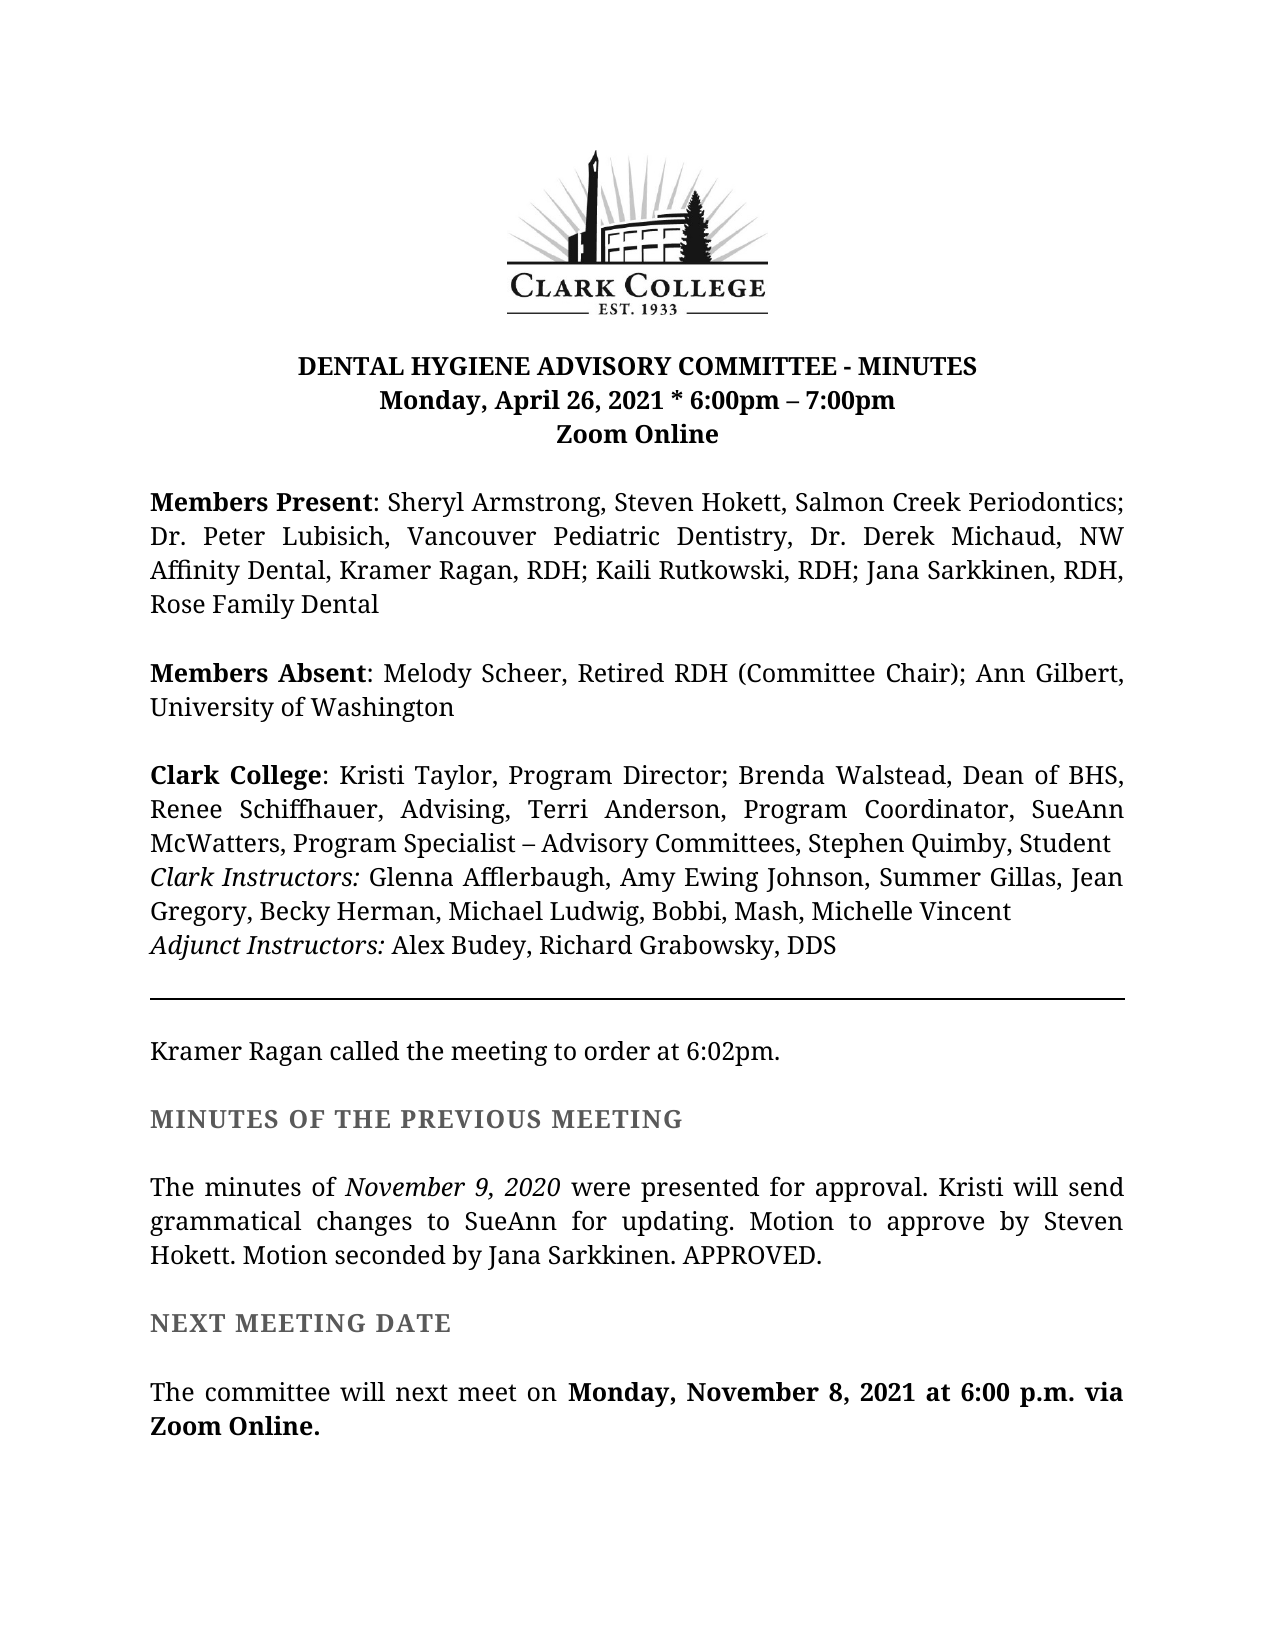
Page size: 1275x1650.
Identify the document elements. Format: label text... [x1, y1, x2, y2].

text Members Absent: Melody Scheer, Retired RDH (Committee Chair); Ann Gilbert, University of Washington [150, 655, 1125, 723]
text Adjunct Instructors: Alex Budey, Richard Grabowsky, DDS [150, 928, 1125, 962]
text Clark Instructors: Glenna Afflerbaugh, Amy Ewing Johnson, Summer Gillas, Jean Gregory, Becky Herman, Michael Ludwig, Bobbi, Mash, Michelle Vincent [150, 859, 1125, 928]
text Kramer Ragan called the meeting to order at 6:02pm. [150, 1033, 1125, 1068]
picture [507, 150, 768, 315]
text Clark College: Kristi Taylor, Program Director; Brenda Walstead, Dean of BHS, Renee Schiffhauer, Advising, Terri Anderson, Program Coordinator, SueAnn McWatters, Program Specialist – Advisory Committees, Stephen Quimby, Student [150, 757, 1125, 859]
text Zoom Online [150, 417, 1125, 451]
text Members Present: Sheryl Armstrong, Steven Hokett, Salmon Creek Periodontics; Dr. Peter Lubisich, Vancouver Pediatric Dentistry, Dr. Derek Michaud, NW Affinity Dental, Kramer Ragan, RDH; Kaili Rutkowski, RDH; Jana Sarkkinen, RDH, Rose Family Dental [150, 485, 1125, 621]
subtitle MINUTES OF THE PREVIOUS MEETING [150, 1102, 1125, 1136]
text Monday, April 26, 2021 * 6:00pm – 7:00pm [150, 383, 1125, 417]
subtitle NEXT MEETING DATE [150, 1306, 1125, 1340]
text The committee will next meet on Monday, November 8, 2021 at 6:00 p.m. via Zoom Online. [150, 1374, 1125, 1442]
text DENTAL HYGIENE ADVISORY COMMITTEE - MINUTES [150, 349, 1125, 383]
text The minutes of November 9, 2020 were presented for approval. Kristi will send grammatical changes to SueAnn for updating. Motion to approve by Steven Hokett. Motion seconded by Jana Sarkkinen. APPROVED. [150, 1170, 1125, 1272]
